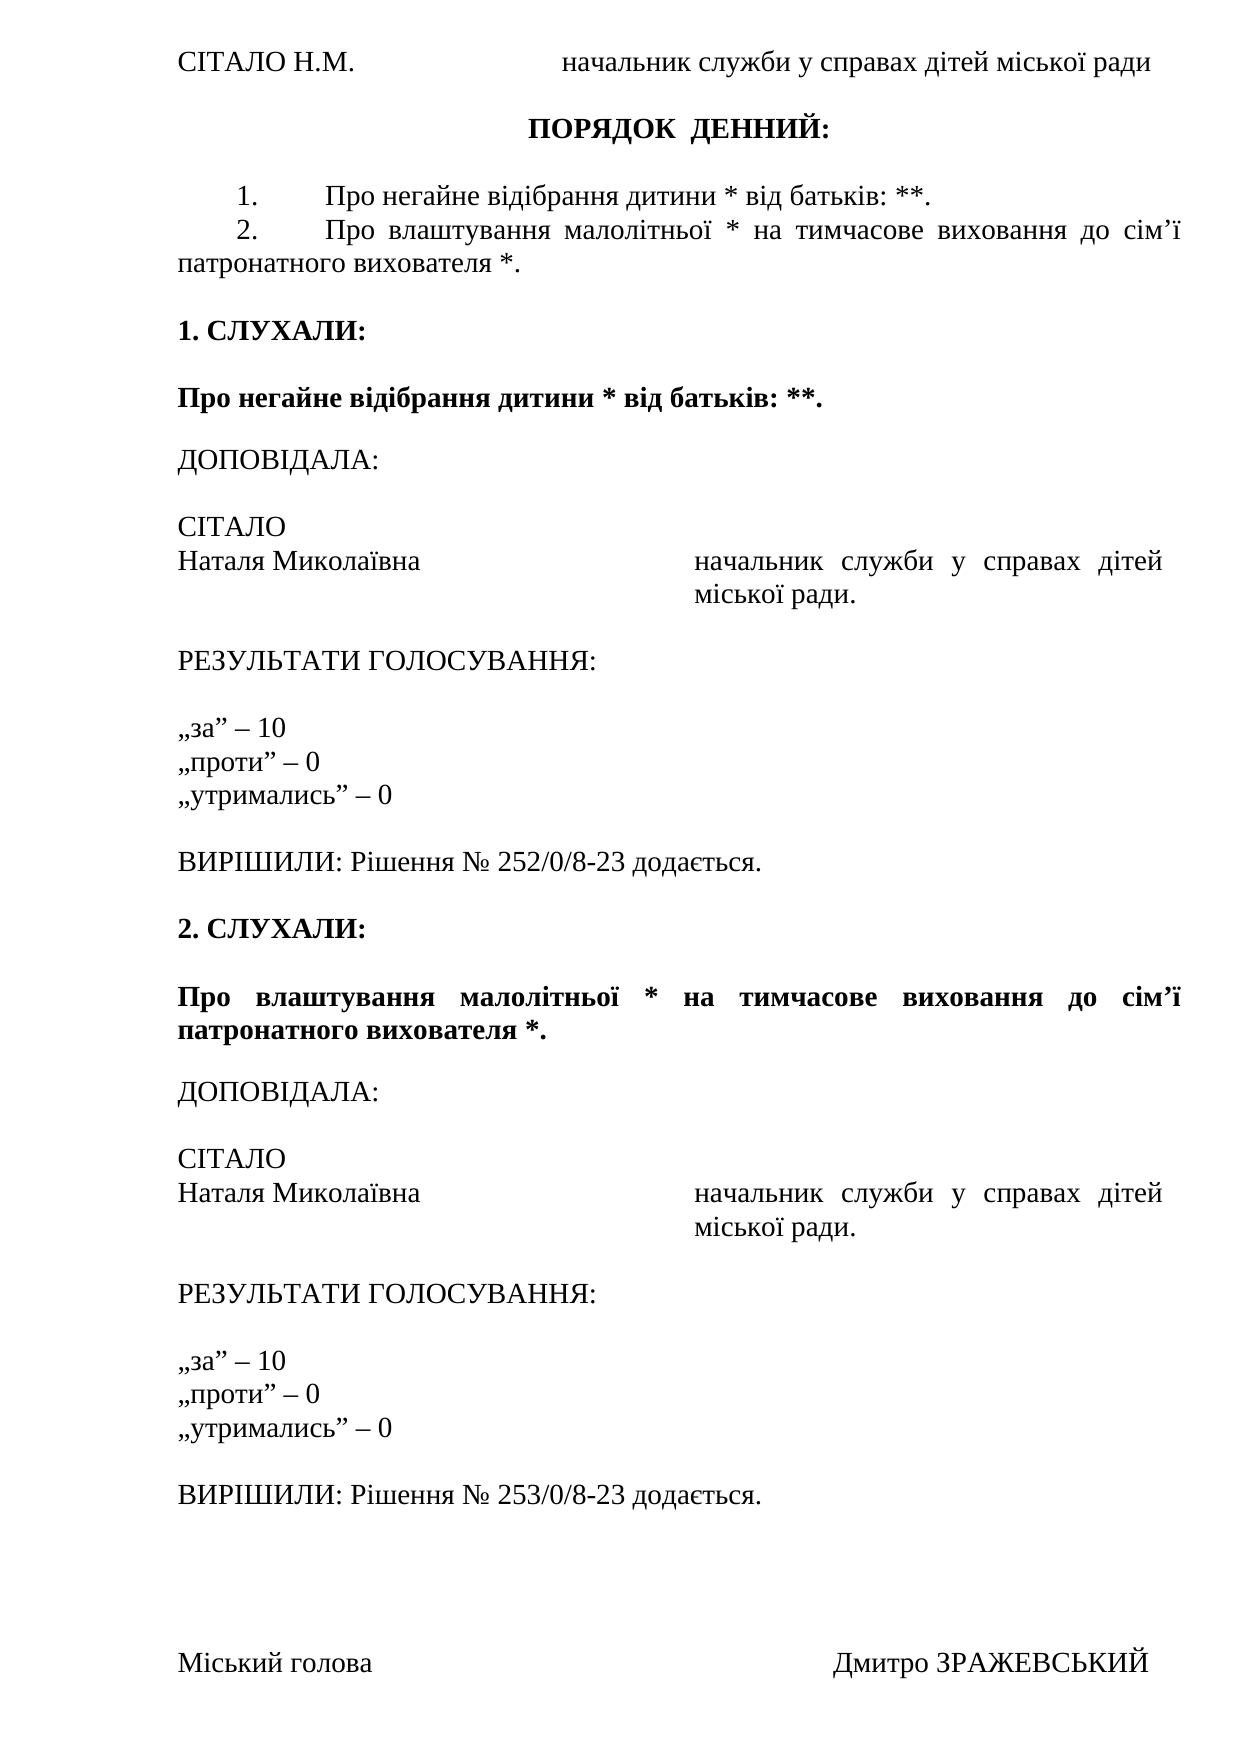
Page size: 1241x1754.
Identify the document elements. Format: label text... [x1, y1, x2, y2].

text Про негайне відібрання дитини * від батьків: **. [177, 380, 1181, 413]
text ДОПОВІДАЛА: [177, 1074, 1181, 1108]
table_cell СІТАЛО Н.М. [166, 44, 550, 78]
text „проти” – 0 [177, 1376, 1181, 1410]
text РЕЗУЛЬТАТИ ГОЛОСУВАННЯ: [177, 1276, 1181, 1309]
text „утримались” – 0 [177, 1410, 1181, 1443]
text Міський голова Дмитро ЗРАЖЕВСЬКИЙ [177, 1645, 1181, 1678]
text „за” – 10 [177, 710, 1181, 744]
text 2. СЛУХАЛИ: [177, 912, 1181, 945]
text ВИРІШИЛИ: Рішення № 252/0/8-23 додається. [177, 844, 1181, 878]
table_cell начальник служби у справах дітей міської ради [550, 44, 1181, 78]
text Наталя Миколаївна начальник служби у справах дітей міської ради. [177, 1175, 1163, 1242]
text СІТАЛО [177, 1142, 1181, 1175]
list Про влаштування малолітньої * на тимчасове виховання до сім’ї патронатного вихователя *. [177, 212, 1181, 279]
list Про негайне відібрання дитини * від батьків: **. [177, 178, 1181, 212]
text ДОПОВІДАЛА: [177, 442, 1181, 476]
text РЕЗУЛЬТАТИ ГОЛОСУВАННЯ: [177, 643, 1181, 677]
text ПОРЯДОК ДЕННИЙ: [177, 111, 1181, 145]
text 1. СЛУХАЛИ: [177, 313, 1181, 346]
text Наталя Миколаївна начальник служби у справах дітей міської ради. [177, 543, 1163, 610]
text „за” – 10 [177, 1343, 1181, 1376]
text Про влаштування малолітньої * на тимчасове виховання до сім’ї патронатного вихователя *. [177, 979, 1181, 1046]
text „утримались” – 0 [177, 777, 1181, 811]
text СІТАЛО [177, 509, 1181, 543]
text ВИРІШИЛИ: Рішення № 253/0/8-23 додається. [177, 1477, 1181, 1511]
text „проти” – 0 [177, 744, 1181, 777]
